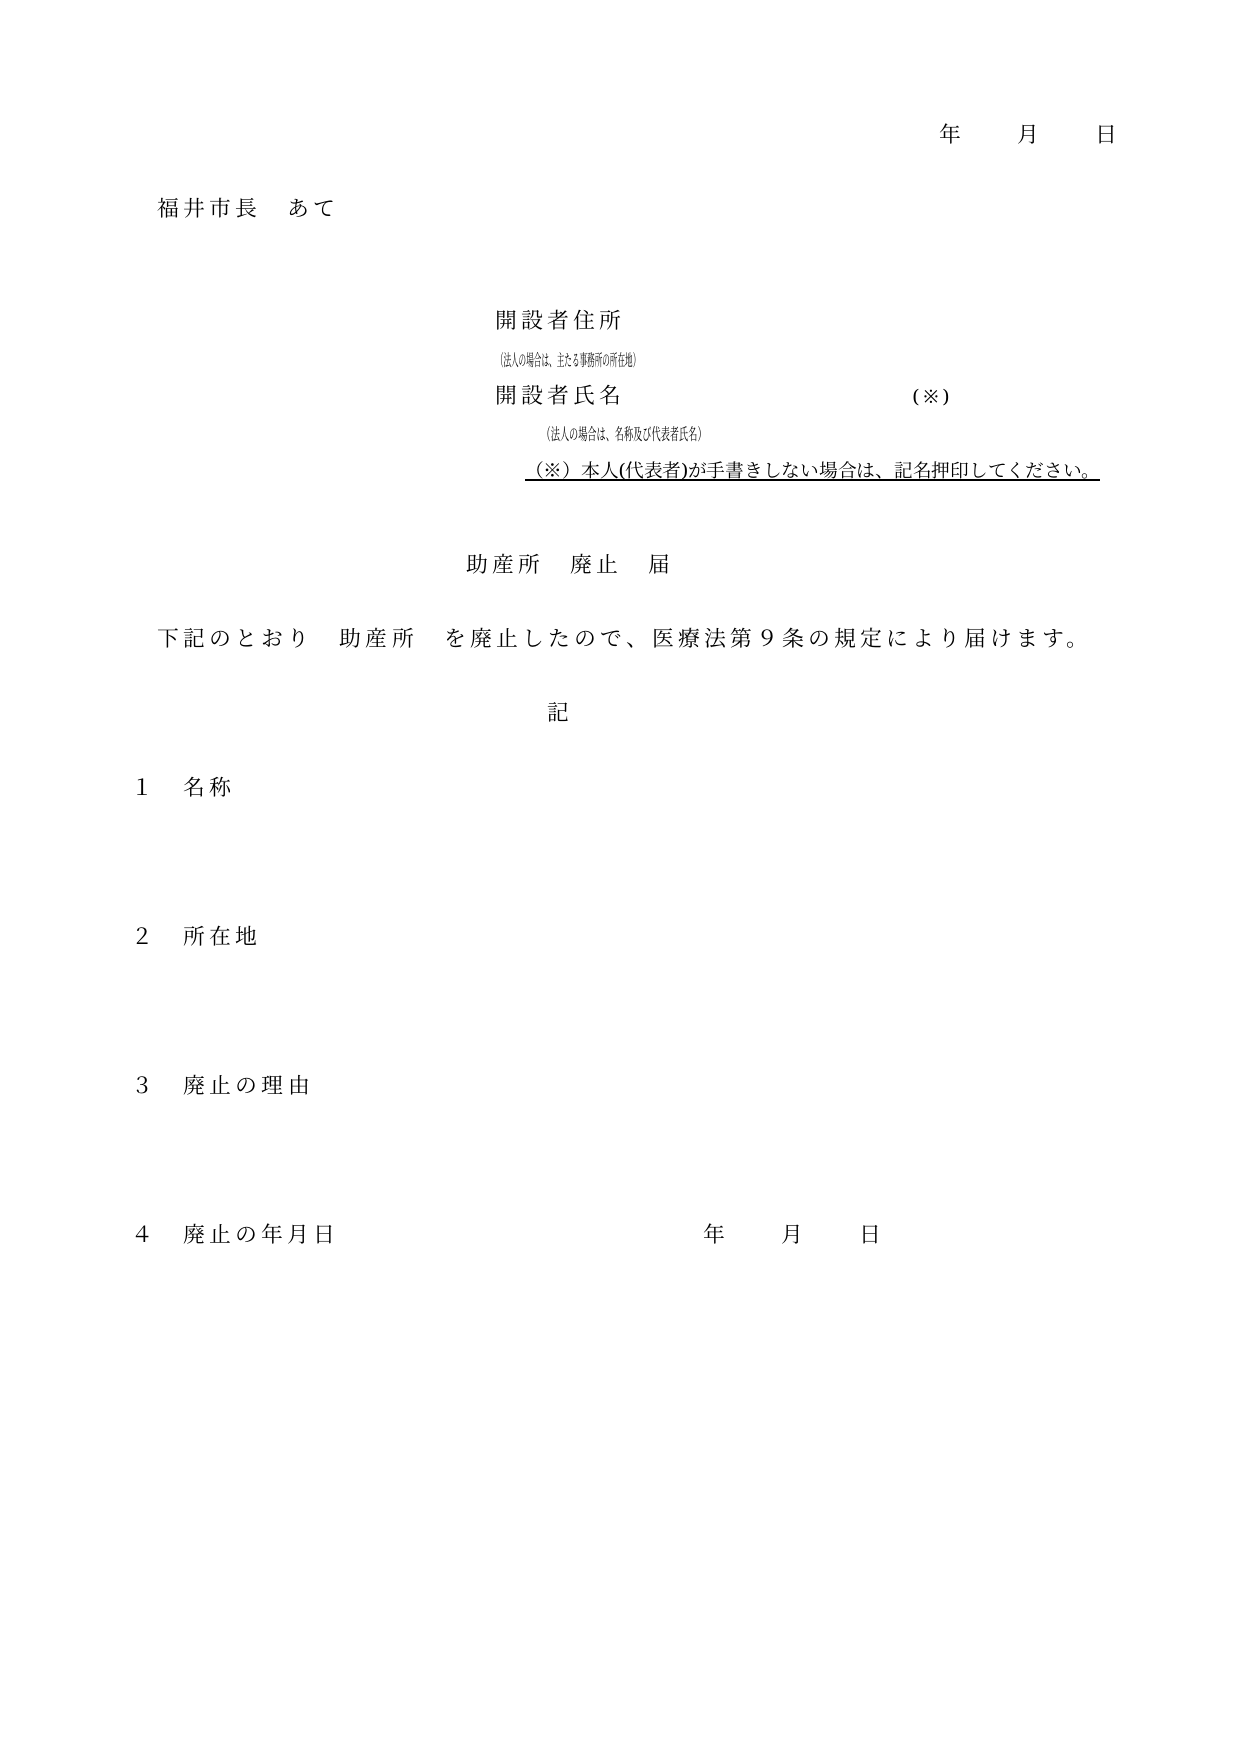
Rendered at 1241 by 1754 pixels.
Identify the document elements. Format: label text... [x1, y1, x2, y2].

text （法人の場合は、名称及び代表者氏名） [131, 411, 1117, 448]
text 助産所 廃止 届 [131, 548, 1117, 579]
text （法人の場合は、主たる事務所の所在地） [131, 336, 1117, 373]
text ３ 廃止の理由 [131, 1064, 1117, 1101]
text 年 月 日 [131, 112, 1117, 150]
text 下記のとおり 助産所 を廃止したので、医療法第９条の規定により届けます。 [131, 616, 1117, 654]
text １ 名称 [131, 766, 1117, 803]
text 開設者住所 [131, 299, 1117, 336]
text ２ 所在地 [131, 915, 1117, 952]
text （※）本人(代表者)が手書きしない場合は、記名押印してください。 [131, 448, 1117, 485]
text 開設者氏名 (※) [131, 373, 1117, 411]
text 福井市長 あて [131, 187, 1117, 224]
text 記 [131, 691, 1117, 728]
text ４ 廃止の年月日 年 月 日 [131, 1213, 1117, 1250]
